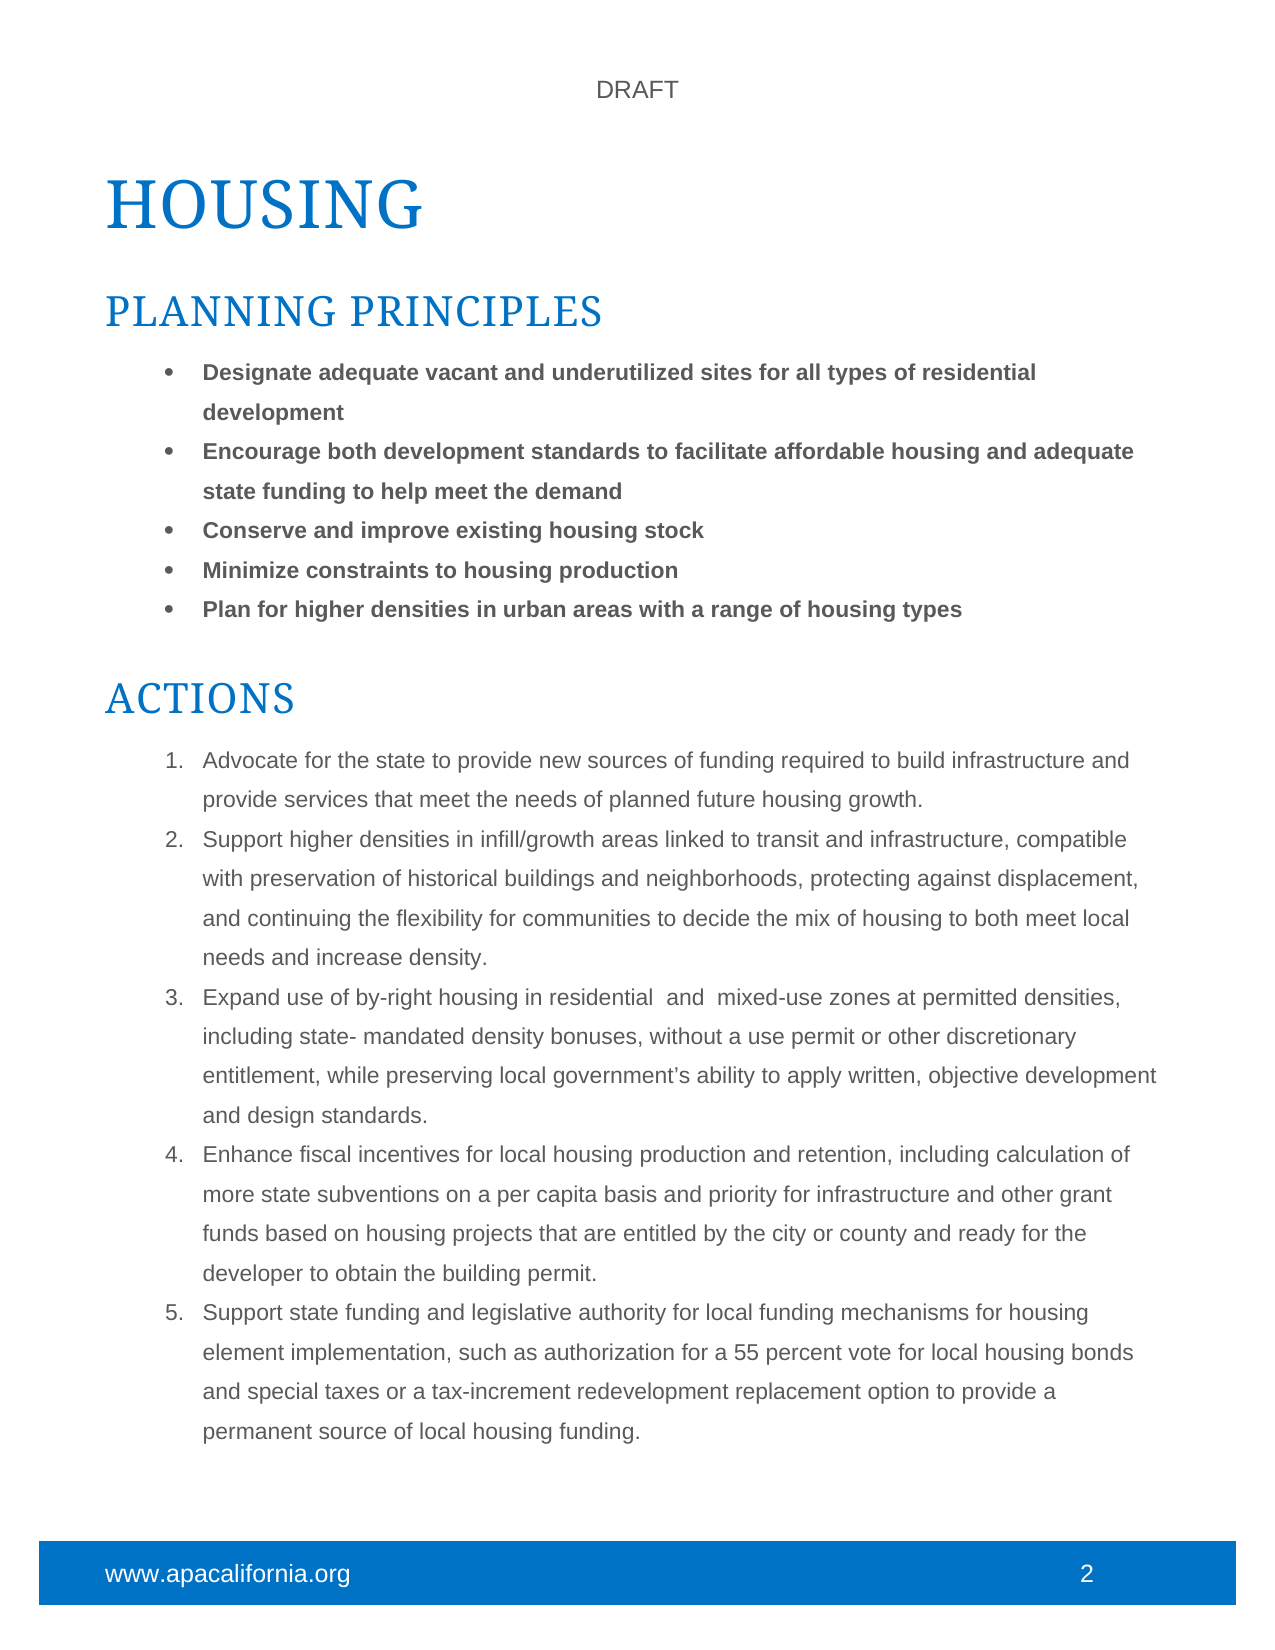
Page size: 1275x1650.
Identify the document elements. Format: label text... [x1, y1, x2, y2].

subtitle Actions [105, 669, 1170, 726]
subtitle Planning Principles [105, 282, 1170, 338]
list Support higher densities in infill/growth areas linked to transit and infrastructure, compatible with preservation of historical buildings and neighborhoods, protecting against displacement, and continuing the flexibility for communities to decide the mix of housing to both meet local needs and increase density. [165, 826, 1170, 970]
list Expand use of by-right housing in residential and mixed-use zones at permitted densities, including state- mandated density bonuses, without a use permit or other discretionary entitlement, while preserving local government’s ability to apply written, objective development and design standards. [165, 983, 1170, 1128]
list Minimize constraints to housing production [165, 557, 1170, 583]
list Plan for higher densities in urban areas with a range of housing types [165, 596, 1170, 622]
list Designate adequate vacant and underutilized sites for all types of residential development [165, 359, 1170, 425]
list Advocate for the state to provide new sources of funding required to build infrastructure and provide services that meet the needs of planned future housing growth. [165, 747, 1170, 812]
list Encourage both development standards to facilitate affordable housing and adequate state funding to help meet the demand [165, 438, 1170, 504]
subtitle Housing [105, 157, 1170, 248]
list Conserve and improve existing housing stock [165, 517, 1170, 543]
list Enhance fiscal incentives for local housing production and retention, including calculation of more state subventions on a per capita basis and priority for infrastructure and other grant funds based on housing projects that are entitled by the city or county and ready for the developer to obtain the building permit. [165, 1141, 1170, 1286]
list Support state funding and legislative authority for local funding mechanisms for housing element implementation, such as authorization for a 55 percent vote for local housing bonds and special taxes or a tax-increment redevelopment replacement option to provide a permanent source of local housing funding. [165, 1299, 1170, 1444]
